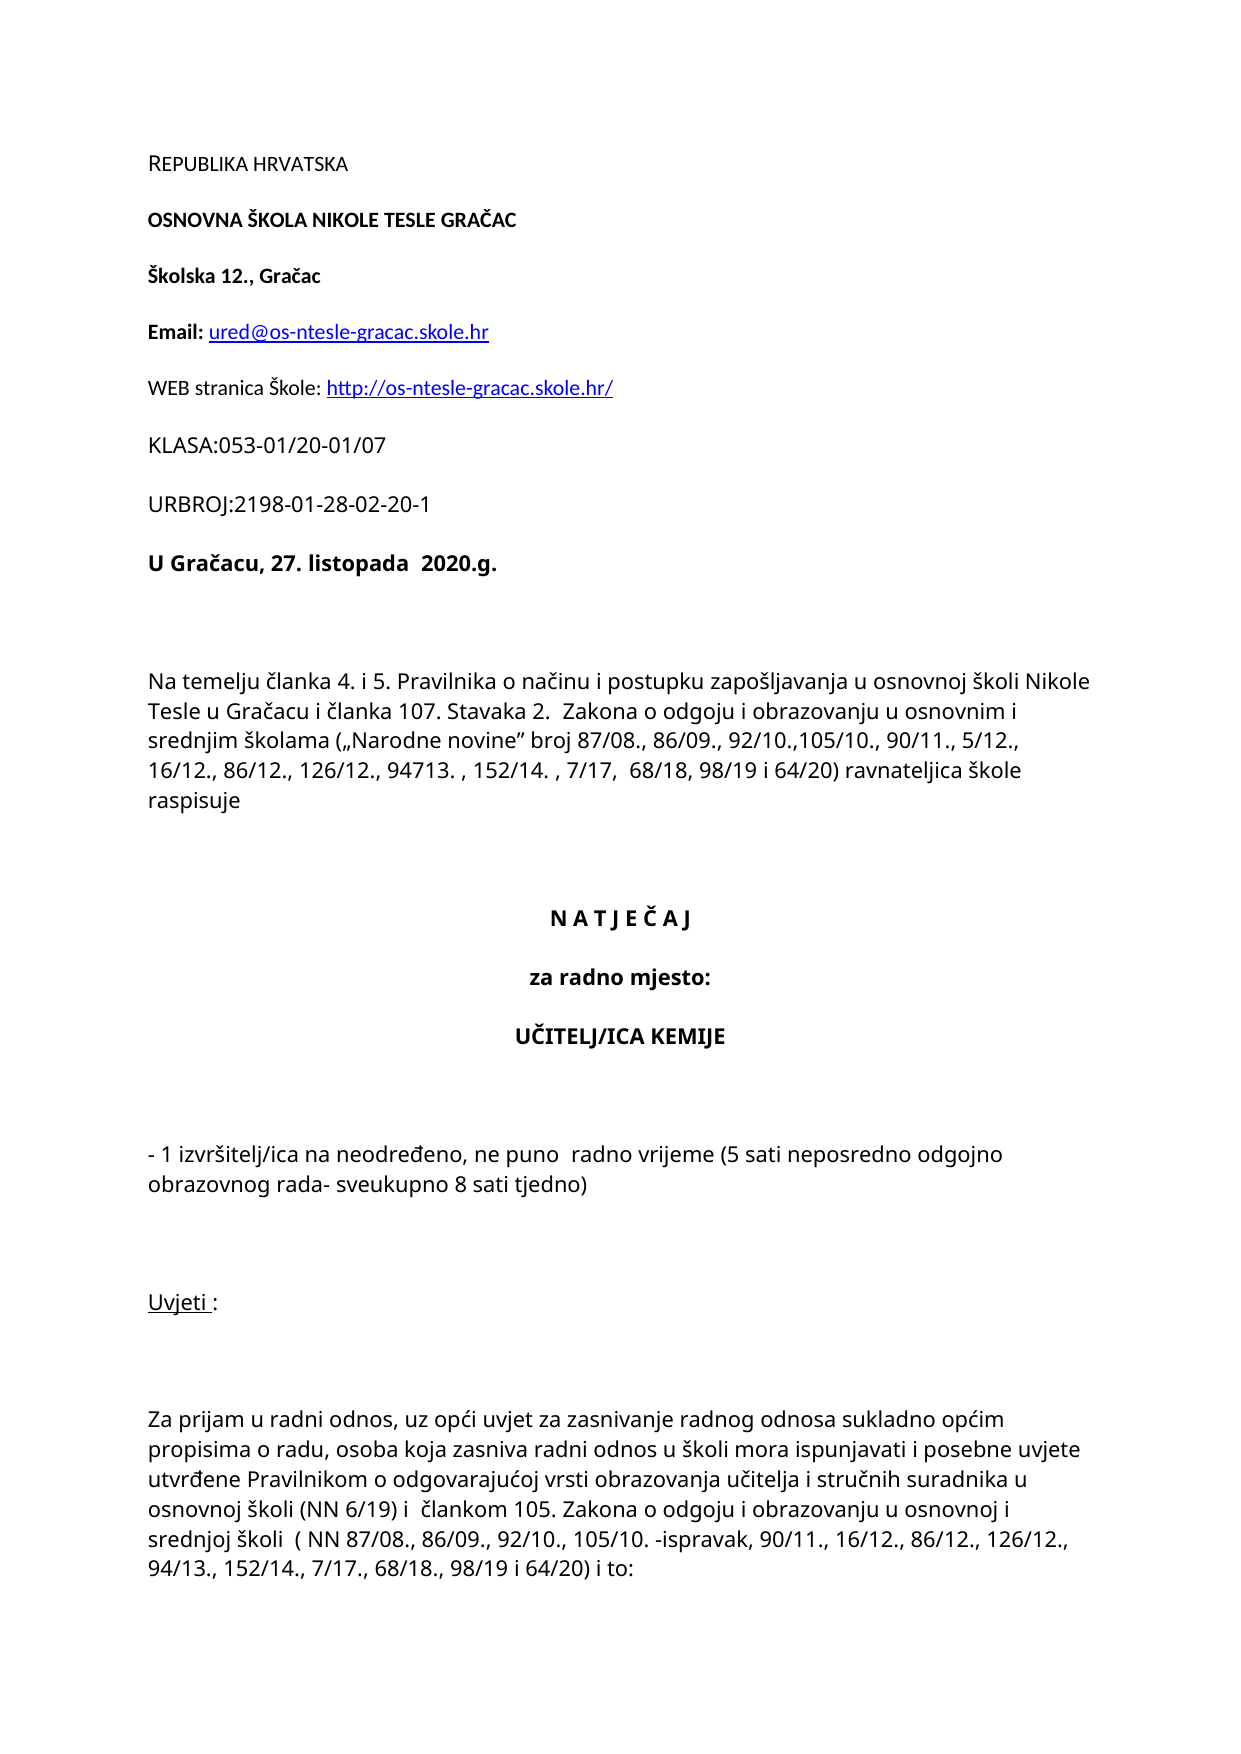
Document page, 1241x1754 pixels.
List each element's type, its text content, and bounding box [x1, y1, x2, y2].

text Email: ured@os-ntesle-gracac.skole.hr [148, 318, 1092, 345]
text REPUBLIKA HRVATSKA [148, 148, 1092, 177]
text URBROJ:2198-01-28-02-20-1 [148, 489, 1092, 519]
text - 1 izvršitelj/ica na neodređeno, ne puno radno vrijeme (5 sati neposredno odgojno obrazovnog rada- sveukupno 8 sati tjedno) [148, 1139, 1092, 1198]
text Uvjeti : [148, 1286, 1092, 1316]
text U Gračacu, 27. listopada 2020.g. [148, 548, 1092, 578]
text KLASA:053-01/20-01/07 [148, 430, 1092, 460]
text Na temelju članka 4. i 5. Pravilnika o načinu i postupku zapošljavanja u osnovnoj školi Nikole Tesle u Gračacu i članka 107. Stavaka 2. Zakona o odgoju i obrazovanju u osnovnim i srednjim školama („Narodne novine” broj 87/08., 86/09., 92/10.,105/10., 90/11., 5/12., 16/12., 86/12., 126/12., 94713. , 152/14. , 7/17, 68/18, 98/19 i 64/20) ravnateljica škole raspisuje [148, 666, 1092, 815]
text N A T J E Č A J [148, 903, 1092, 933]
text za radno mjesto: [148, 962, 1092, 992]
text OSNOVNA ŠKOLA NIKOLE TESLE GRAČAC [148, 207, 1092, 233]
text Školska 12., Gračac [148, 262, 1092, 289]
text WEB stranica Škole: http://os-ntesle-gracac.skole.hr/ [148, 374, 1092, 401]
text Za prijam u radni odnos, uz opći uvjet za zasnivanje radnog odnosa sukladno općim propisima o radu, osoba koja zasniva radni odnos u školi mora ispunjavati i posebne uvjete utvrđene Pravilnikom o odgovarajućoj vrsti obrazovanja učitelja i stručnih suradnika u osnovnoj školi (NN 6/19) i člankom 105. Zakona o odgoju i obrazovanju u osnovnoj i srednjoj školi ( NN 87/08., 86/09., 92/10., 105/10. -ispravak, 90/11., 16/12., 86/12., 126/12., 94/13., 152/14., 7/17., 68/18., 98/19 i 64/20) i to: [148, 1404, 1092, 1583]
text UČITELJ/ICA KEMIJE [148, 1021, 1092, 1051]
